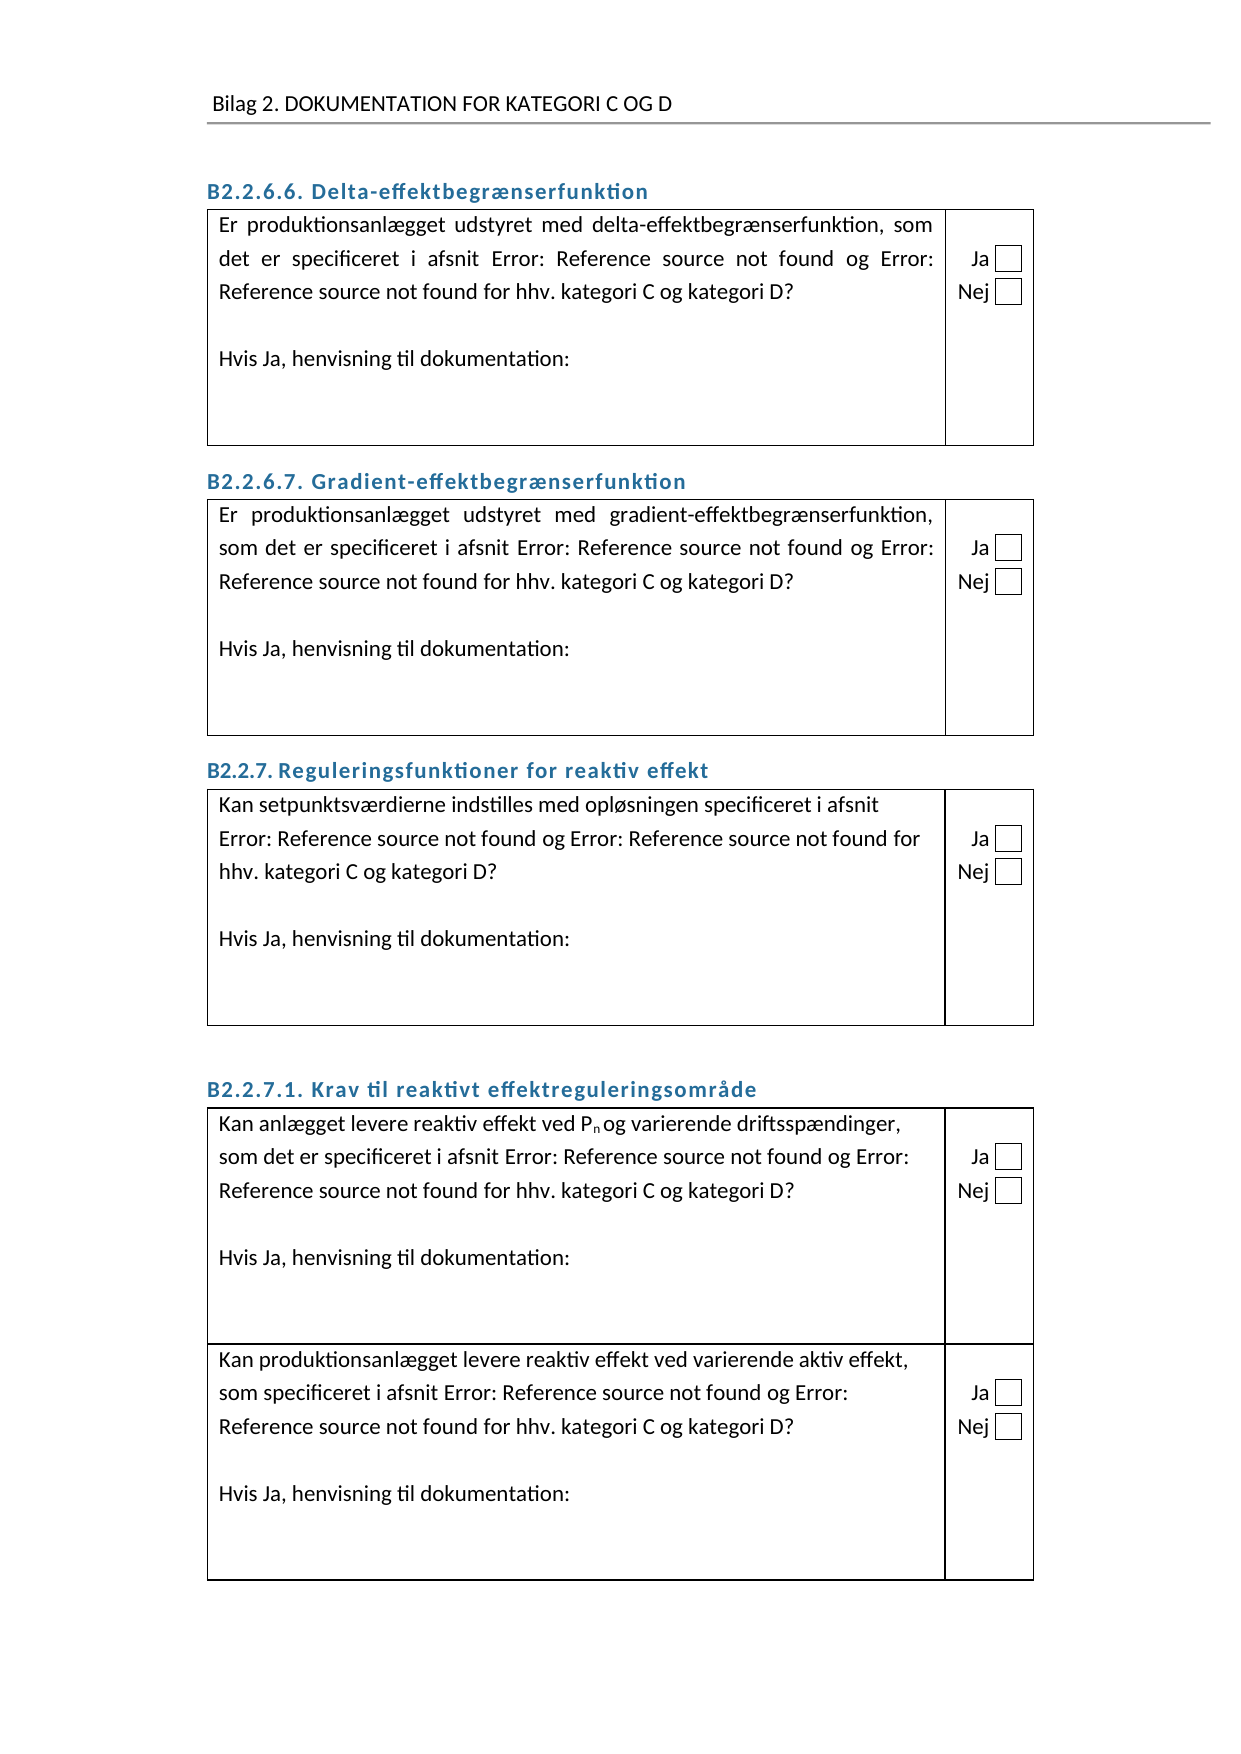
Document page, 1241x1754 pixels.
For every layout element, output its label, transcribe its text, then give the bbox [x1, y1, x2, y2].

table_header Ja Nej [946, 790, 1033, 1024]
text Delta-effektbegrænserfunktion [207, 177, 1033, 205]
text Gradient-effektbegrænserfunktion [207, 467, 1033, 495]
table_cell Ja Nej [946, 1345, 1033, 1579]
table_cell Kan produktionsanlægget levere reaktiv effekt ved varierende aktiv effekt, som specificeret i afsnit 5.4.1 og 6.4.1 for hhv. kategori C og kategori D? Hvis Ja, henvisning til dokumentation: [208, 1345, 944, 1579]
text Reguleringsfunktioner for reaktiv effekt [207, 756, 1033, 784]
table_header Er produktionsanlægget udstyret med delta-effektbegrænserfunktion, som det er specificeret i afsnit 5.3.4.4 og 6.3.4.4 for hhv. kategori C og kategori D? Hvis Ja, henvisning til dokumentation: [208, 210, 945, 445]
table_header Kan setpunktsværdierne indstilles med opløsningen specificeret i afsnit 5.4 og 6.4 for hhv. kategori C og kategori D? Hvis Ja, henvisning til dokumentation: [208, 790, 944, 1024]
table_header Ja Nej [946, 210, 1033, 445]
table_header Ja Nej [946, 1109, 1033, 1343]
table_header Er produktionsanlægget udstyret med gradient-effektbegrænserfunktion, som det er specificeret i afsnit 5.3.4.2 og 6.3.4.2 for hhv. kategori C og kategori D? Hvis Ja, henvisning til dokumentation: [208, 500, 945, 734]
text Krav til reaktivt effektreguleringsområde [207, 1075, 1033, 1103]
table_header Kan anlægget levere reaktiv effekt ved Pn og varierende driftsspændinger, som det er specificeret i afsnit 5.4.1 og 6.4.1 for hhv. kategori C og kategori D? Hvis Ja, henvisning til dokumentation: [208, 1109, 944, 1343]
table_header Ja Nej [946, 500, 1033, 734]
